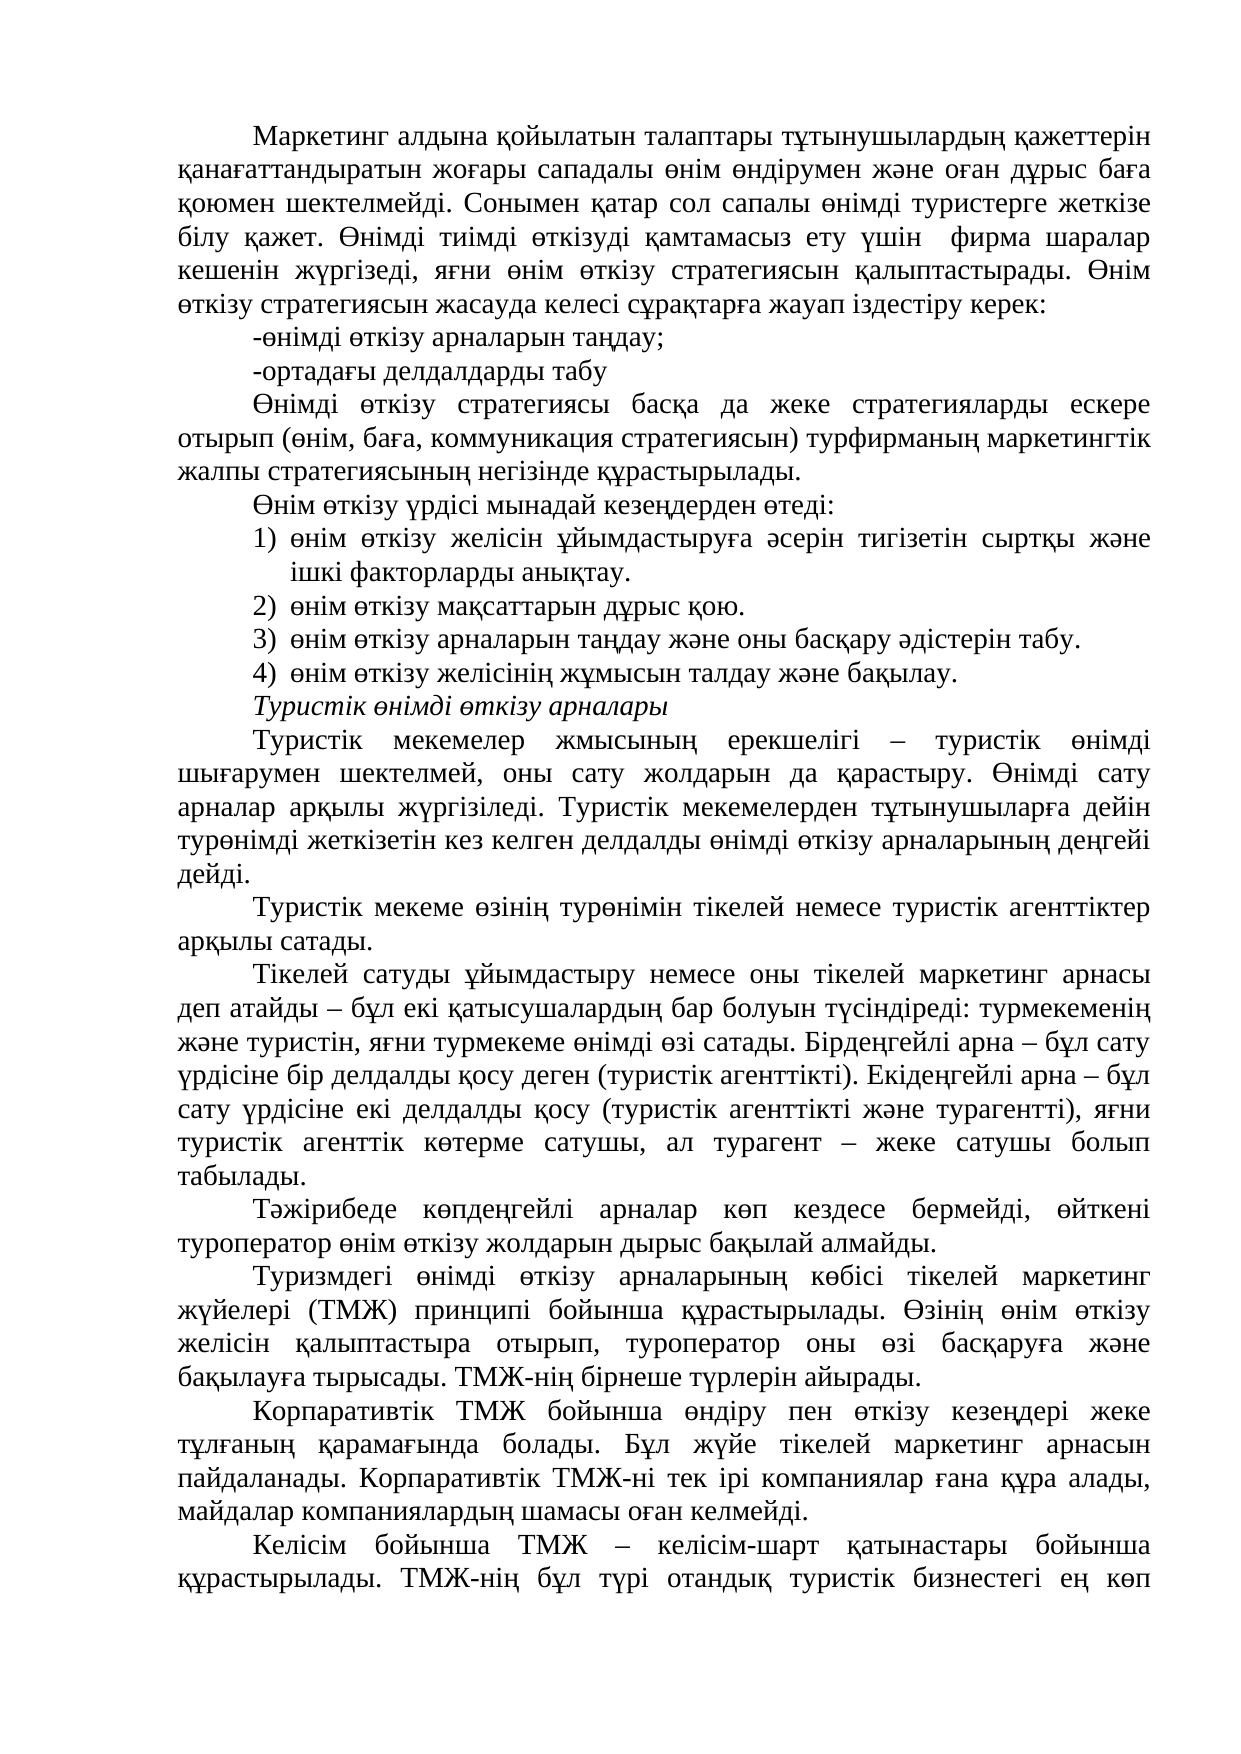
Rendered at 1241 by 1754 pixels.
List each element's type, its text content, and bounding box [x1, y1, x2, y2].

text Тікелей сатуды ұйымдастыру немесе оны тікелей маркетинг арнасы деп атайды – бұл екі қатысушалардың бар болуын түсіндіреді: турмекеменің және туристін, яғни турмекеме өнімді өзі сатады. Бірдеңгейлі арна – бұл сату үрдісіне бір делдалды қосу деген (туристік агенттікті). Екідеңгейлі арна – бұл сату үрдісіне екі делдалды қосу (туристік агенттікті және турагентті), яғни туристік агенттік көтерме сатушы, ал турагент – жеке сатушы болып табылады. [177, 957, 1152, 1191]
text -өнімді өткізу арналарын таңдау; [177, 319, 1152, 353]
list өнім өткізу мақсаттарын дұрыс қою. [252, 588, 1152, 621]
text Өнімді өткізу стратегиясы басқа да жеке стратегияларды ескере отырып (өнім, баға, коммуникация стратегиясын) турфирманың маркетингтік жалпы стратегиясының негізінде құрастырылады. [177, 386, 1152, 487]
text Туристік мекеме өзінің турөнімін тікелей немесе туристік агенттіктер арқылы сатады. [177, 889, 1152, 957]
text Тәжірибеде көпдеңгейлі арналар көп кездесе бермейді, өйткені туроператор өнім өткізу жолдарын дырыс бақылай алмайды. [177, 1191, 1152, 1258]
text Туристік өнімді өткізу арналары [177, 688, 1152, 722]
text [177, 1527, 1152, 1594]
text Корпаративтік ТМЖ бойынша өндіру пен өткізу кезеңдері жеке тұлғаның қарамағында болады. Бұл жүйе тікелей маркетинг арнасын пайдаланады. Корпаративтік ТМЖ-ні тек ірі компаниялар ғана құра алады, майдалар компаниялардың шамасы оған келмейді. [177, 1393, 1152, 1527]
text Туристік мекемелер жмысының ерекшелігі – туристік өнімді шығарумен шектелмей, оны сату жолдарын да қарастыру. Өнімді сату арналар арқылы жүргізіледі. Туристік мекемелерден тұтынушыларға дейін турөнімді жеткізетін кез келген делдалды өнімді өткізу арналарының деңгейі дейді. [177, 722, 1152, 889]
text Туризмдегі өнімді өткізу арналарының көбісі тікелей маркетинг жүйелері (ТМЖ) принципі бойынша құрастырылады. Өзінің өнім өткізу желісін қалыптастыра отырып, туроператор оны өзі басқаруға және бақылауға тырысады. ТМЖ-нің бірнеше түрлерін айырады. [177, 1258, 1152, 1393]
text Өнім өткізу үрдісі мынадай кезеңдерден өтеді: [177, 487, 1152, 521]
text -ортадағы делдалдарды табу [177, 353, 1152, 386]
list өнім өткізу желісін ұйымдастыруға әсерін тигізетін сыртқы және ішкі факторларды анықтау. [252, 521, 1152, 588]
list өнім өткізу желісінің жұмысын талдау және бақылау. [252, 655, 1152, 688]
list өнім өткізу арналарын таңдау және оны басқару әдістерін табу. [252, 621, 1152, 655]
text Маркетинг алдына қойылатын талаптары тұтынушылардың қажеттерін қанағаттандыратын жоғары сападалы өнім өндірумен және оған дұрыс баға қоюмен шектелмейді. Сонымен қатар сол сапалы өнімді туристерге жеткізе білу қажет. Өнімді тиімді өткізуді қамтамасыз ету үшін фирма шаралар кешенін жүргізеді, яғни өнім өткізу стратегиясын қалыптастырады. Өнім өткізу стратегиясын жасауда келесі сұрақтарға жауап іздестіру керек: [177, 118, 1152, 319]
